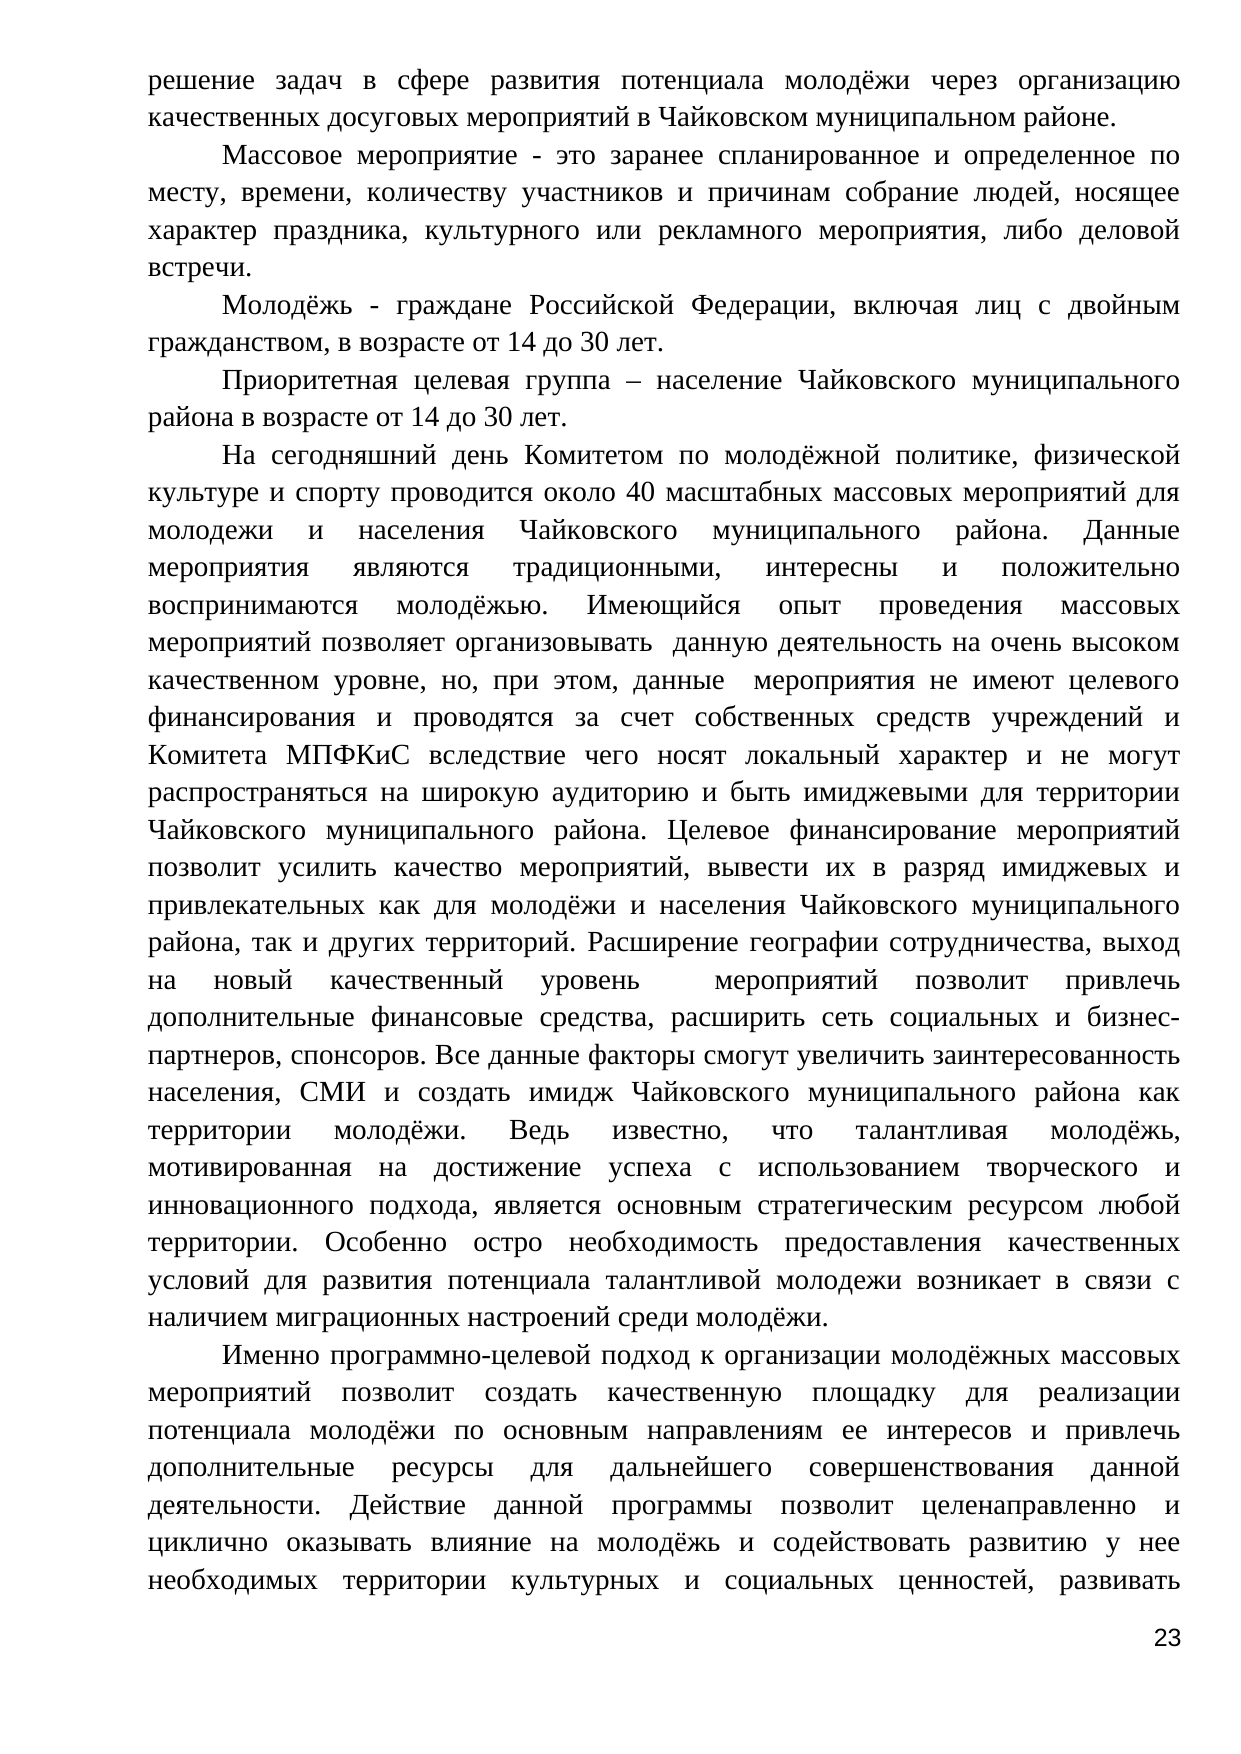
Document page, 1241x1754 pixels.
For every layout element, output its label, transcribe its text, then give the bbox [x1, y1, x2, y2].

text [148, 1334, 1181, 1597]
text Приоритетная целевая группа – население Чайковского муниципального района в возрасте от 14 до 30 лет. [148, 359, 1181, 434]
text На сегодняшний день Комитетом по молодёжной политике, физической культуре и спорту проводится около 40 масштабных массовых мероприятий для молодежи и населения Чайковского муниципального района. Данные мероприятия являются традиционными, интересны и положительно воспринимаются молодёжью. Имеющийся опыт проведения массовых мероприятий позволяет организовывать данную деятельность на очень высоком качественном уровне, но, при этом, данные мероприятия не имеют целевого финансирования и проводятся за счет собственных средств учреждений и Комитета МПФКиС вследствие чего носят локальный характер и не могут распространяться на широкую аудиторию и быть имиджевыми для территории Чайковского муниципального района. Целевое финансирование мероприятий позволит усилить качество мероприятий, вывести их в разряд имиджевых и привлекательных как для молодёжи и населения Чайковского муниципального района, так и других территорий. Расширение географии сотрудничества, выход на новый качественный уровень мероприятий позволит привлечь дополнительные финансовые средства, расширить сеть социальных и бизнес-партнеров, спонсоров. Все данные факторы смогут увеличить заинтересованность населения, СМИ и создать имидж Чайковского муниципального района как территории молодёжи. Ведь известно, что талантливая молодёжь, мотивированная на достижение успеха с использованием творческого и инновационного подхода, является основным стратегическим ресурсом любой территории. Особенно остро необходимость предоставления качественных условий для развития потенциала талантливой молодежи возникает в связи с наличием миграционных настроений среди молодёжи. [148, 434, 1181, 1334]
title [148, 59, 1182, 134]
text Массовое мероприятие - это заранее спланированное и определенное по месту, времени, количеству участников и причинам собрание людей, носящее характер праздника, культурного или рекламного мероприятия, либо деловой встречи. [148, 134, 1181, 284]
text Молодёжь - граждане Российской Федерации, включая лиц с двойным гражданством, в возрасте от 14 до 30 лет. [148, 284, 1181, 359]
